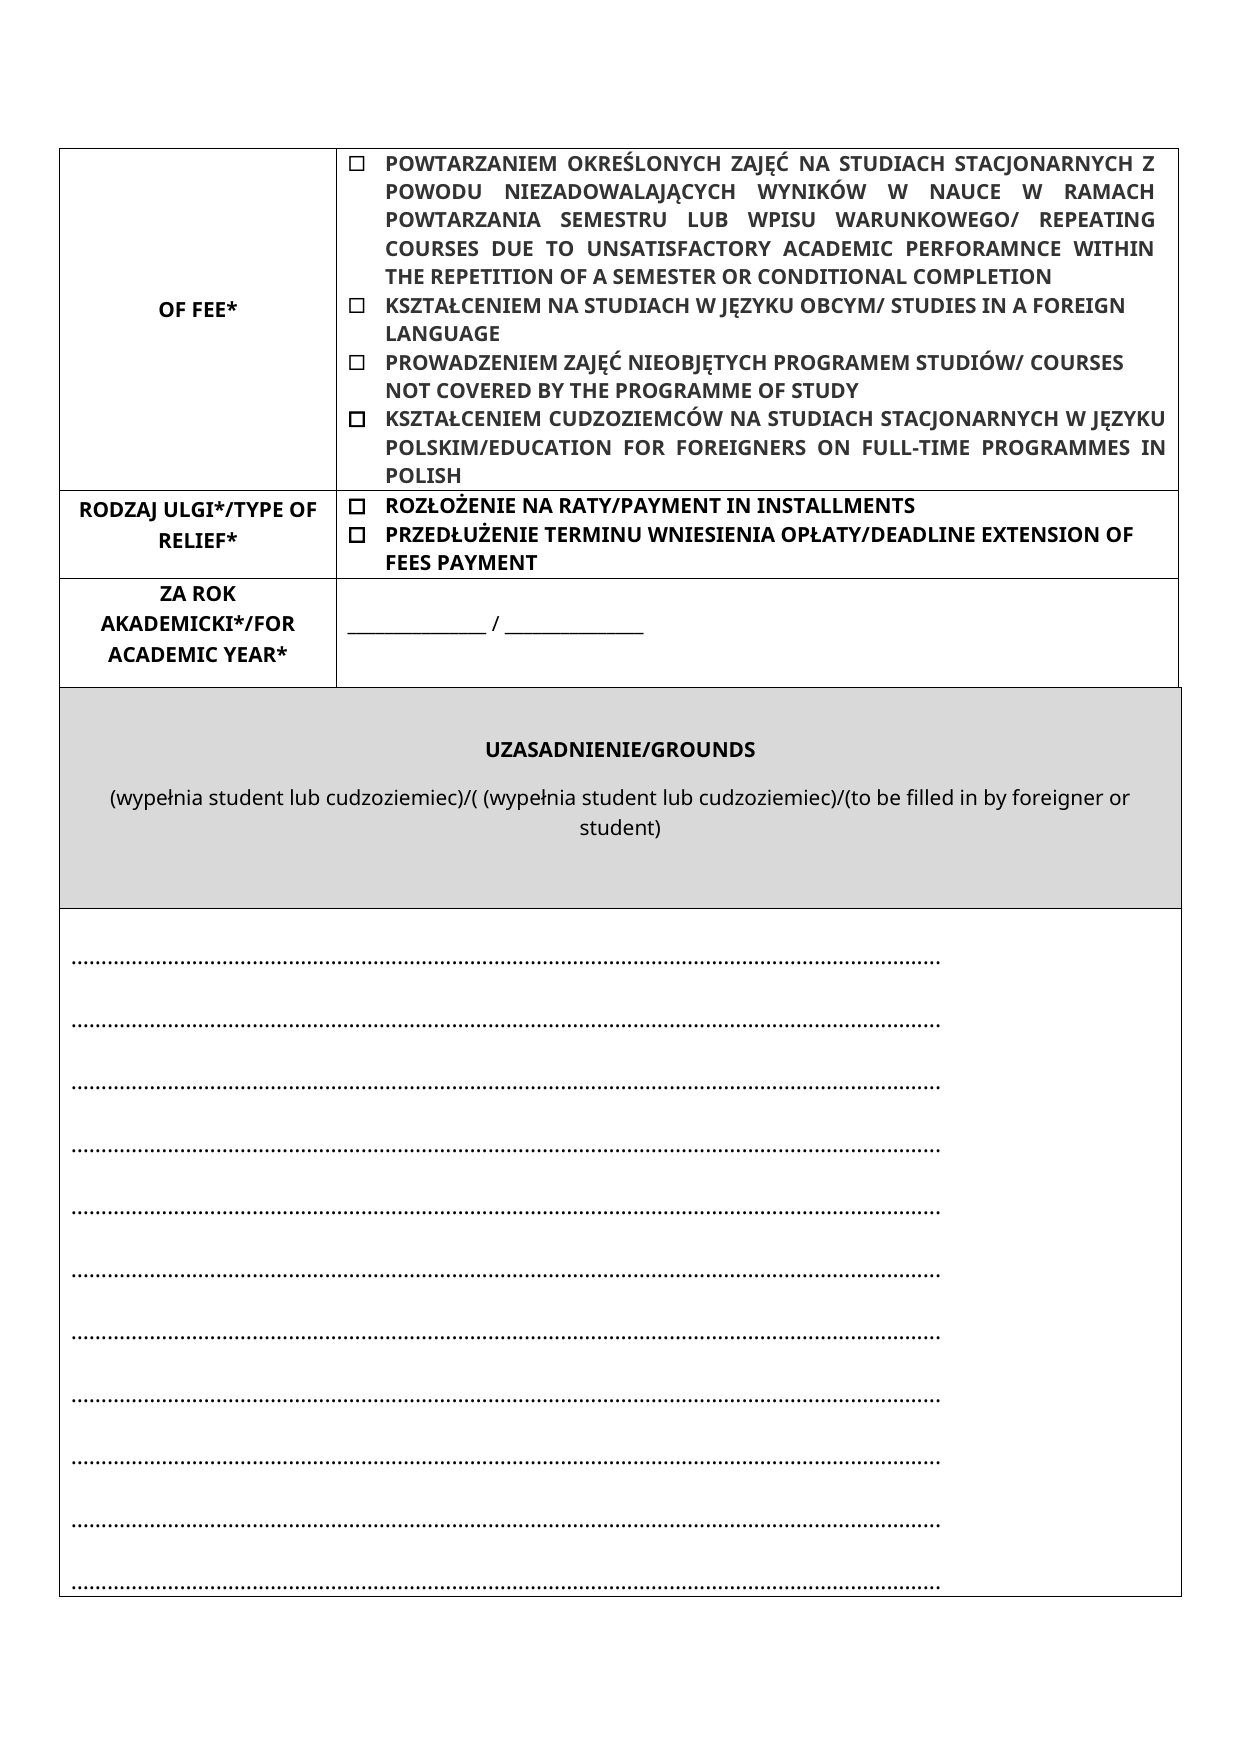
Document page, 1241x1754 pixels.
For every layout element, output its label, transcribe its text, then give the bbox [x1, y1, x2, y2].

table_cell _______________ / _______________ [337, 579, 1178, 687]
table_cell RODZAJ ULGI*/TYPE OF RELIEF* [60, 491, 336, 578]
table_cell UZASADNIENIE/GROUNDS (wypełnia student lub cudzoziemiec)/( (wypełnia student lub cudzoziemiec)/(to be filled in by foreigner or student) [60, 688, 1181, 908]
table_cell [60, 909, 1181, 1596]
table_cell ZA ROK AKADEMICKI*/FOR ACADEMIC YEAR* [60, 579, 336, 687]
table_cell ROZŁOŻENIE NA RATY/PAYMENT IN INSTALLMENTS PRZEDŁUŻENIE TERMINU WNIESIENIA OPŁATY/DEADLINE EXTENSION OF FEES PAYMENT [337, 491, 1178, 578]
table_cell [337, 149, 1178, 490]
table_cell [60, 149, 336, 490]
